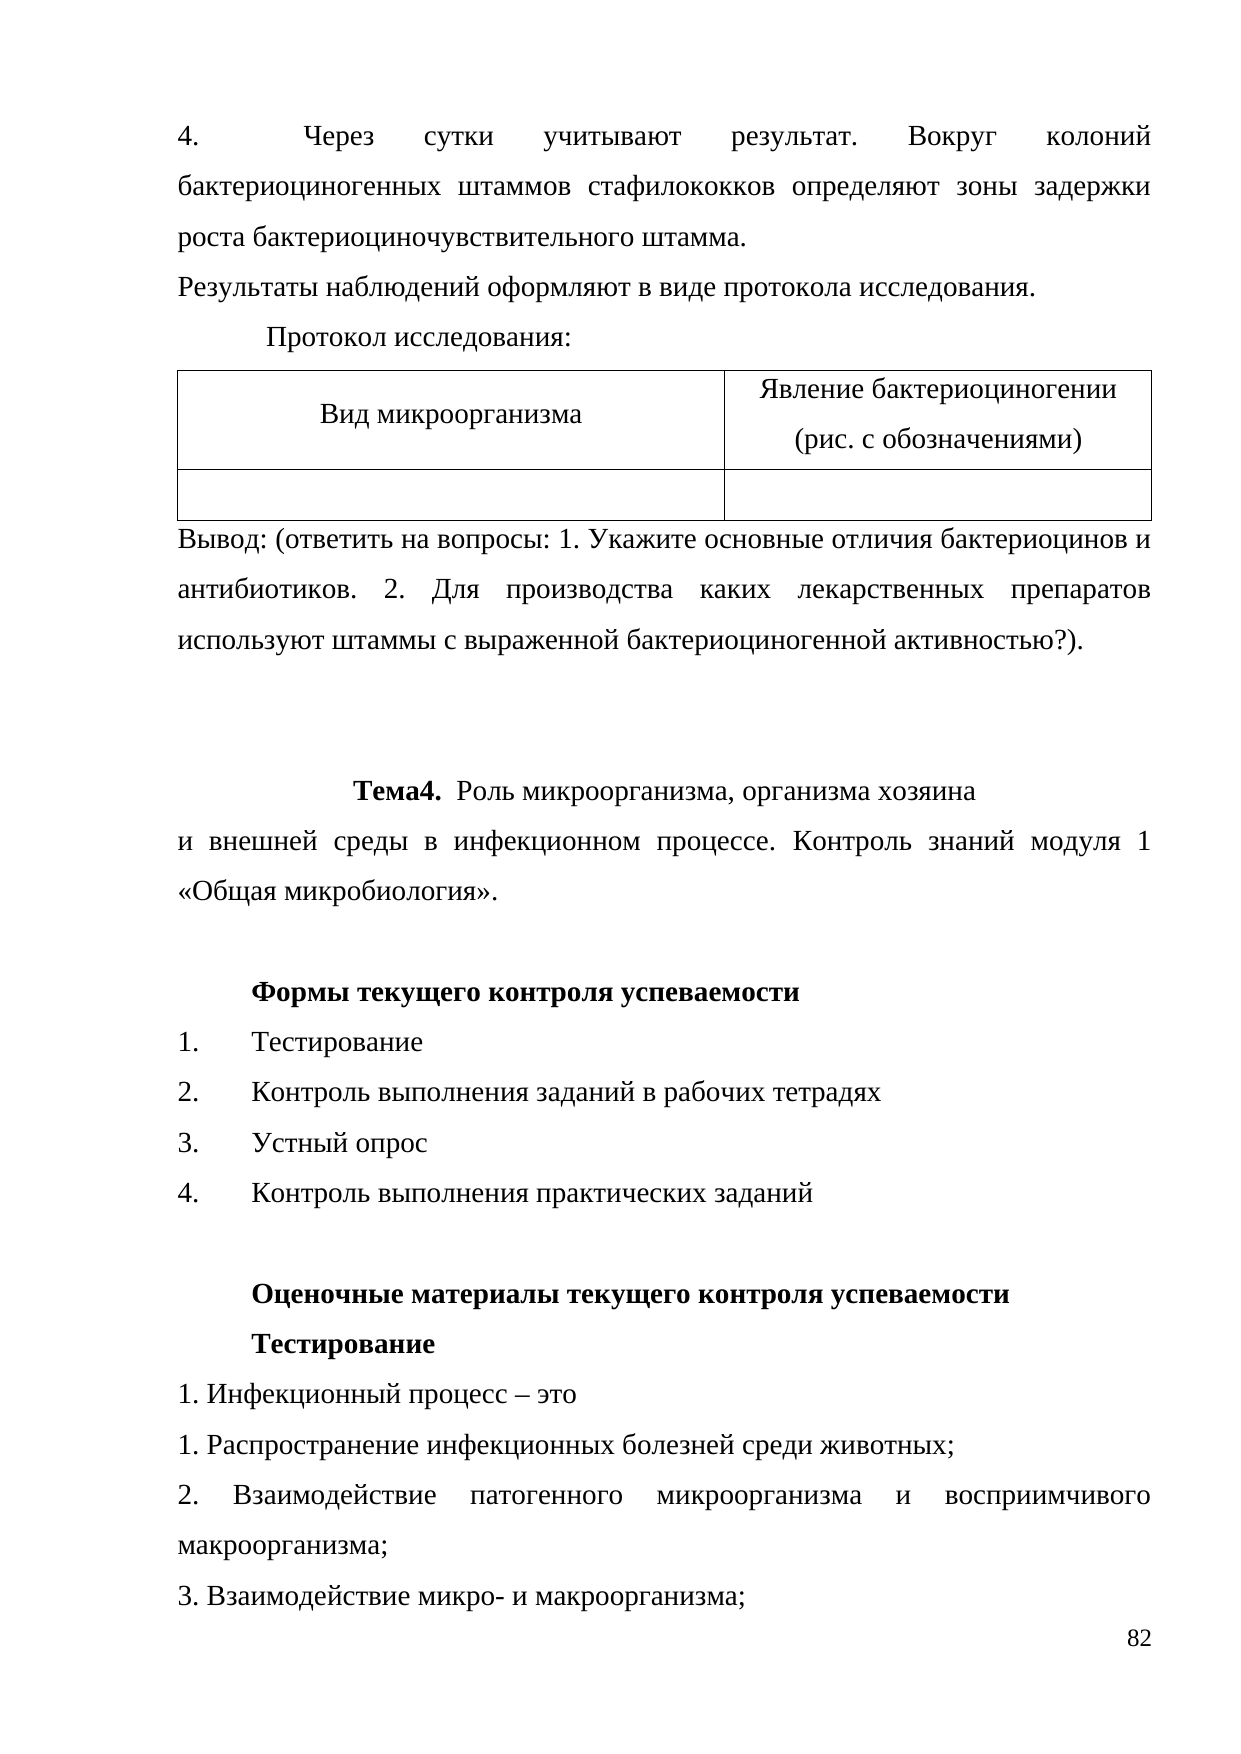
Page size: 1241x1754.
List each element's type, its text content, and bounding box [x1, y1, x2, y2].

list Через сутки учитывают результат. Вокруг колоний бактериоциногенных штаммов стафилококков определяют зоны задержки роста бактериоциночувствительного штамма. [177, 118, 1152, 252]
list Контроль выполнения заданий в рабочих тетрадях [177, 1074, 1152, 1108]
list Тестирование [177, 1024, 1152, 1058]
text Протокол исследования: [177, 319, 1152, 353]
text 2. Взаимодействие патогенного микроорганизма и восприимчивого макроорганизма; [177, 1477, 1152, 1561]
text Результаты наблюдений оформляют в виде протокола исследования. [177, 269, 1152, 303]
text Оценочные материалы текущего контроля успеваемости [177, 1276, 1152, 1309]
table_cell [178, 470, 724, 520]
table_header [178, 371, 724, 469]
text Формы текущего контроля успеваемости [177, 974, 1152, 1007]
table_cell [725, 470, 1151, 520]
text Тестирование [177, 1326, 1152, 1360]
text Тема4. Роль микроорганизма, организма хозяина [177, 773, 1152, 806]
text 1. Распространение инфекционных болезней среди животных; [177, 1427, 1152, 1460]
list Контроль выполнения практических заданий [177, 1175, 1152, 1209]
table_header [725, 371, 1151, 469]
text Вывод: (ответить на вопросы: 1. Укажите основные отличия бактериоцинов и антибиотиков. 2. Для производства каких лекарственных препаратов используют штаммы с выраженной бактериоциногенной активностью?). [177, 521, 1152, 655]
text 3. Взаимодействие микро- и макроорганизма; [177, 1578, 1152, 1611]
text и внешней среды в инфекционном процессе. Контроль знаний модуля 1 «Общая микробиология». [177, 823, 1152, 907]
list Устный опрос [177, 1125, 1152, 1158]
text 1. Инфекционный процесс – это [177, 1376, 1152, 1410]
